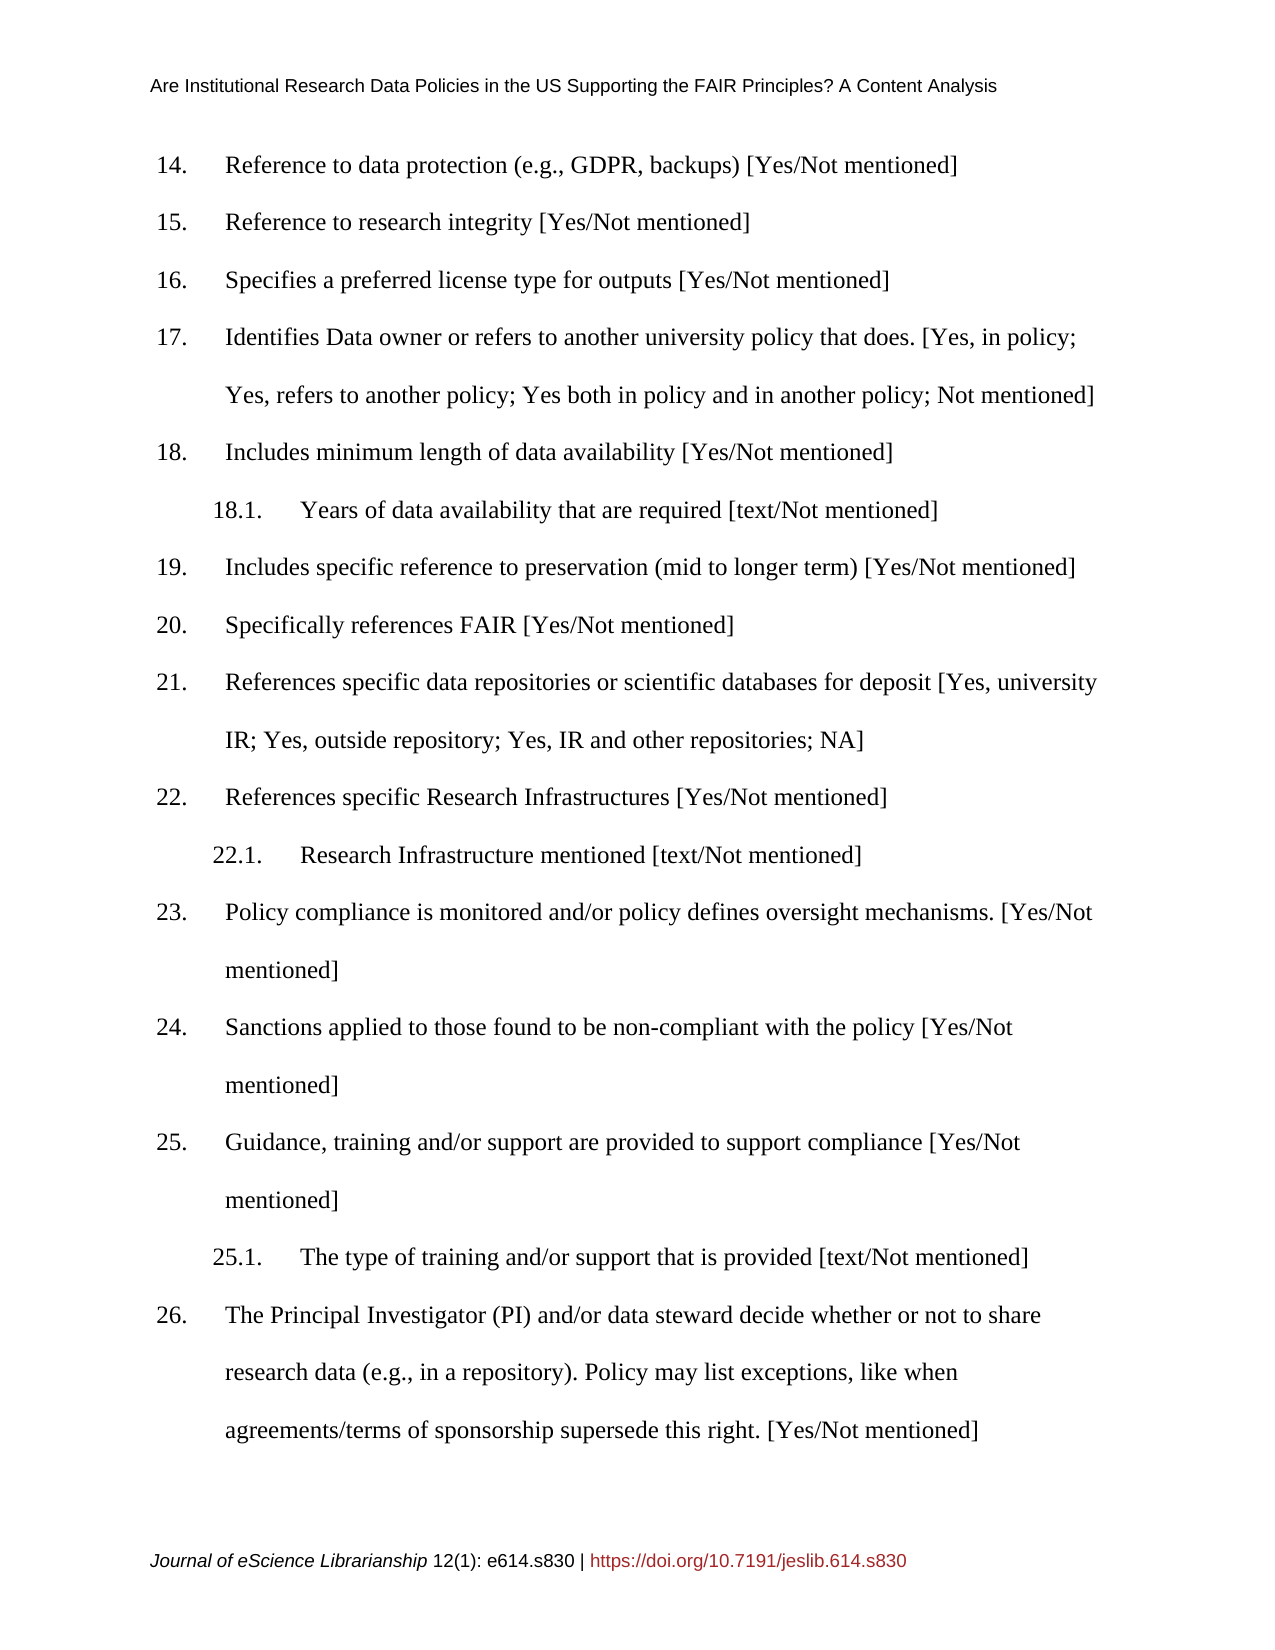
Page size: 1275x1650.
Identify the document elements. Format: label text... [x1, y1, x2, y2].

list Research Infrastructure mentioned [text/Not mentioned] [262, 840, 1125, 869]
list Years of data availability that are required [text/Not mentioned] [262, 495, 1125, 524]
list Identifies Data owner or refers to another university policy that does. [Yes, in policy; Yes, refers to another policy; Yes both in policy and in another policy; Not mentioned] [187, 322, 1125, 409]
list Specifies a preferred license type for outputs [Yes/Not mentioned] [187, 265, 1125, 294]
list Reference to data protection (e.g., GDPR, backups) [Yes/Not mentioned] [187, 150, 1125, 179]
list Reference to research integrity [Yes/Not mentioned] [187, 207, 1125, 236]
list The type of training and/or support that is provided [text/Not mentioned] [262, 1242, 1125, 1271]
list Specifically references FAIR [Yes/Not mentioned] [187, 610, 1125, 639]
list References specific data repositories or scientific databases for deposit [Yes, university IR; Yes, outside repository; Yes, IR and other repositories; NA] [187, 667, 1125, 754]
list References specific Research Infrastructures [Yes/Not mentioned] [187, 782, 1125, 811]
list Sanctions applied to those found to be non-compliant with the policy [Yes/Not mentioned] [187, 1012, 1125, 1099]
list Includes minimum length of data availability [Yes/Not mentioned] [187, 437, 1125, 466]
list Policy compliance is monitored and/or policy defines oversight mechanisms. [Yes/Not mentioned] [187, 897, 1125, 984]
list The Principal Investigator (PI) and/or data steward decide whether or not to share research data (e.g., in a repository). Policy may list exceptions, like when agreements/terms of sponsorship supersede this right. [Yes/Not mentioned] [187, 1300, 1125, 1444]
list Guidance, training and/or support are provided to support compliance [Yes/Not mentioned] [187, 1127, 1125, 1214]
list Includes specific reference to preservation (mid to longer term) [Yes/Not mentioned] [187, 552, 1125, 581]
